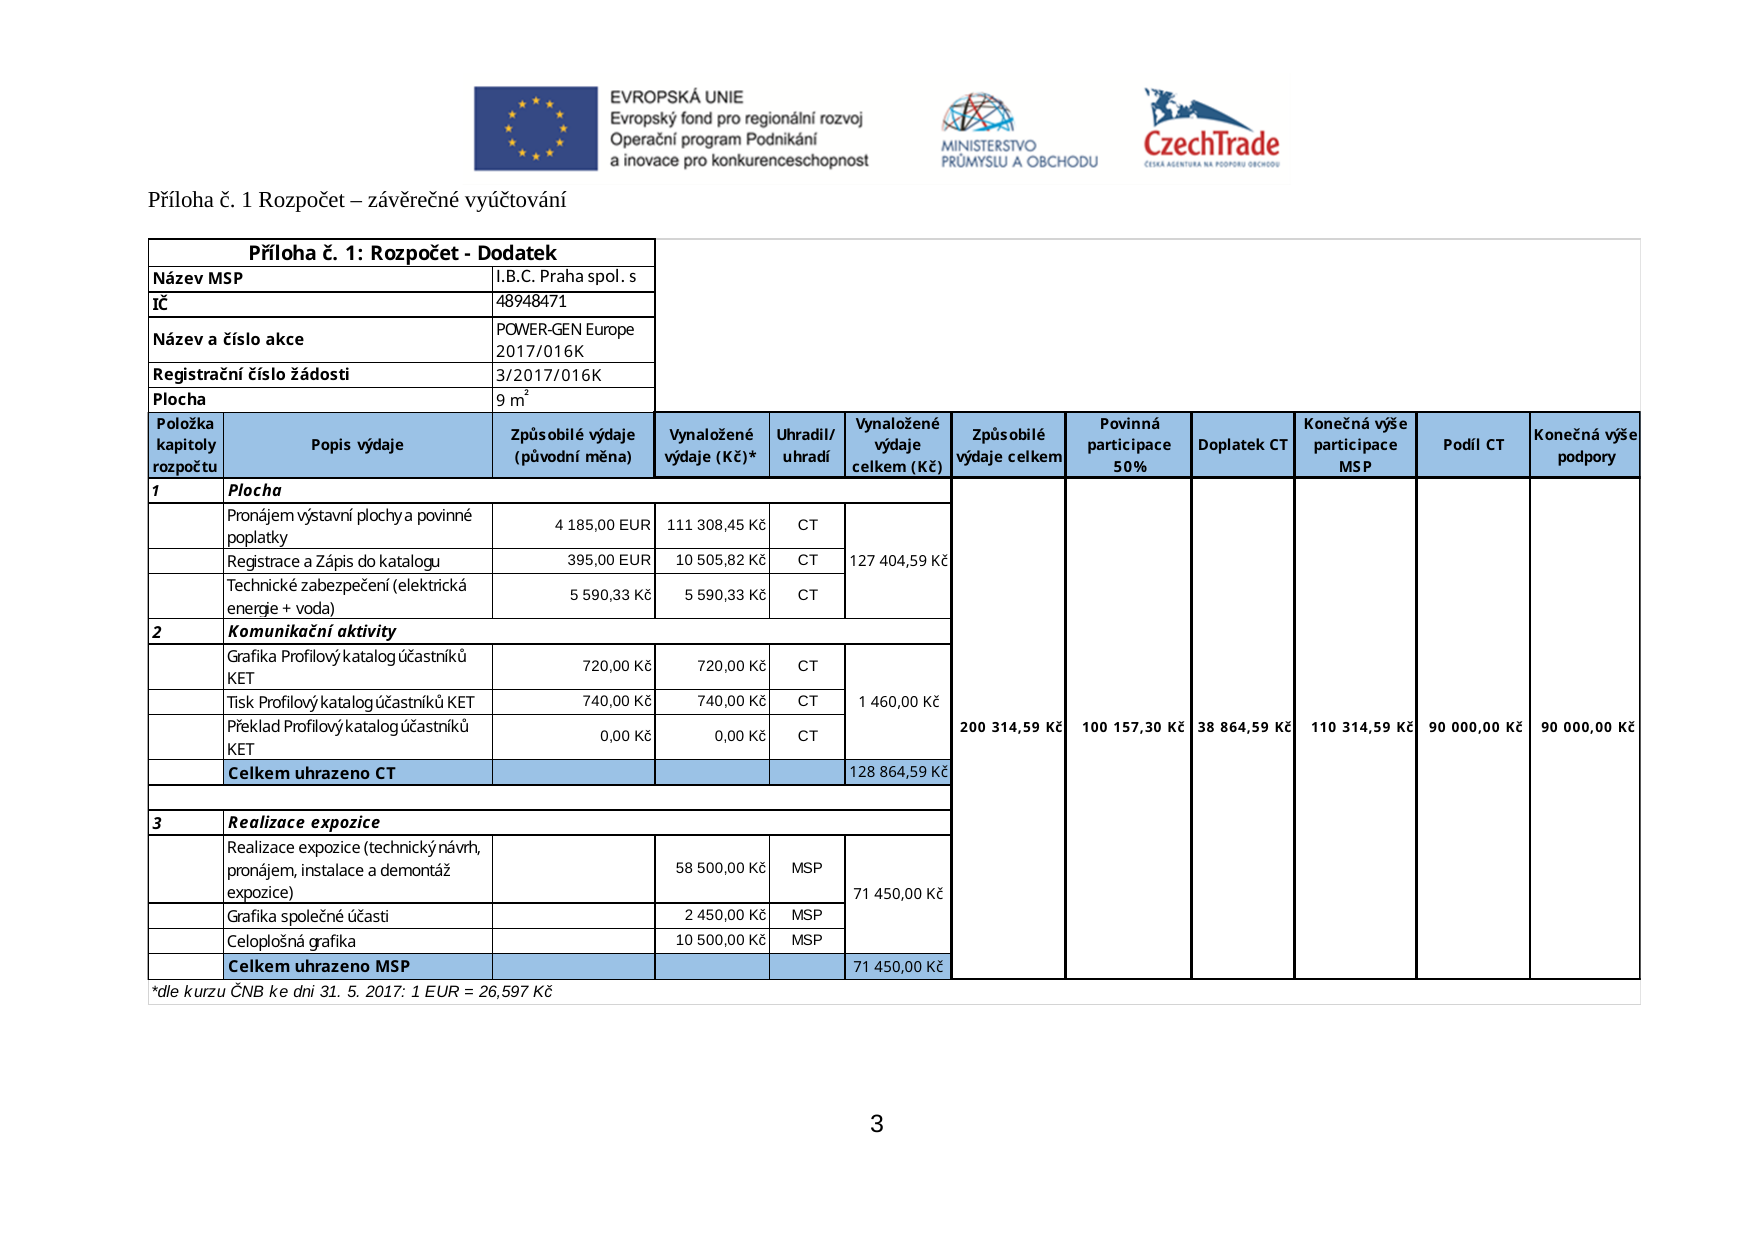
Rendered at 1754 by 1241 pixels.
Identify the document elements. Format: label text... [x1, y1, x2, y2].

picture [462, 73, 1292, 186]
text Příloha č. 1 Rozpočet – závěrečné vyúčtování [148, 186, 1606, 212]
